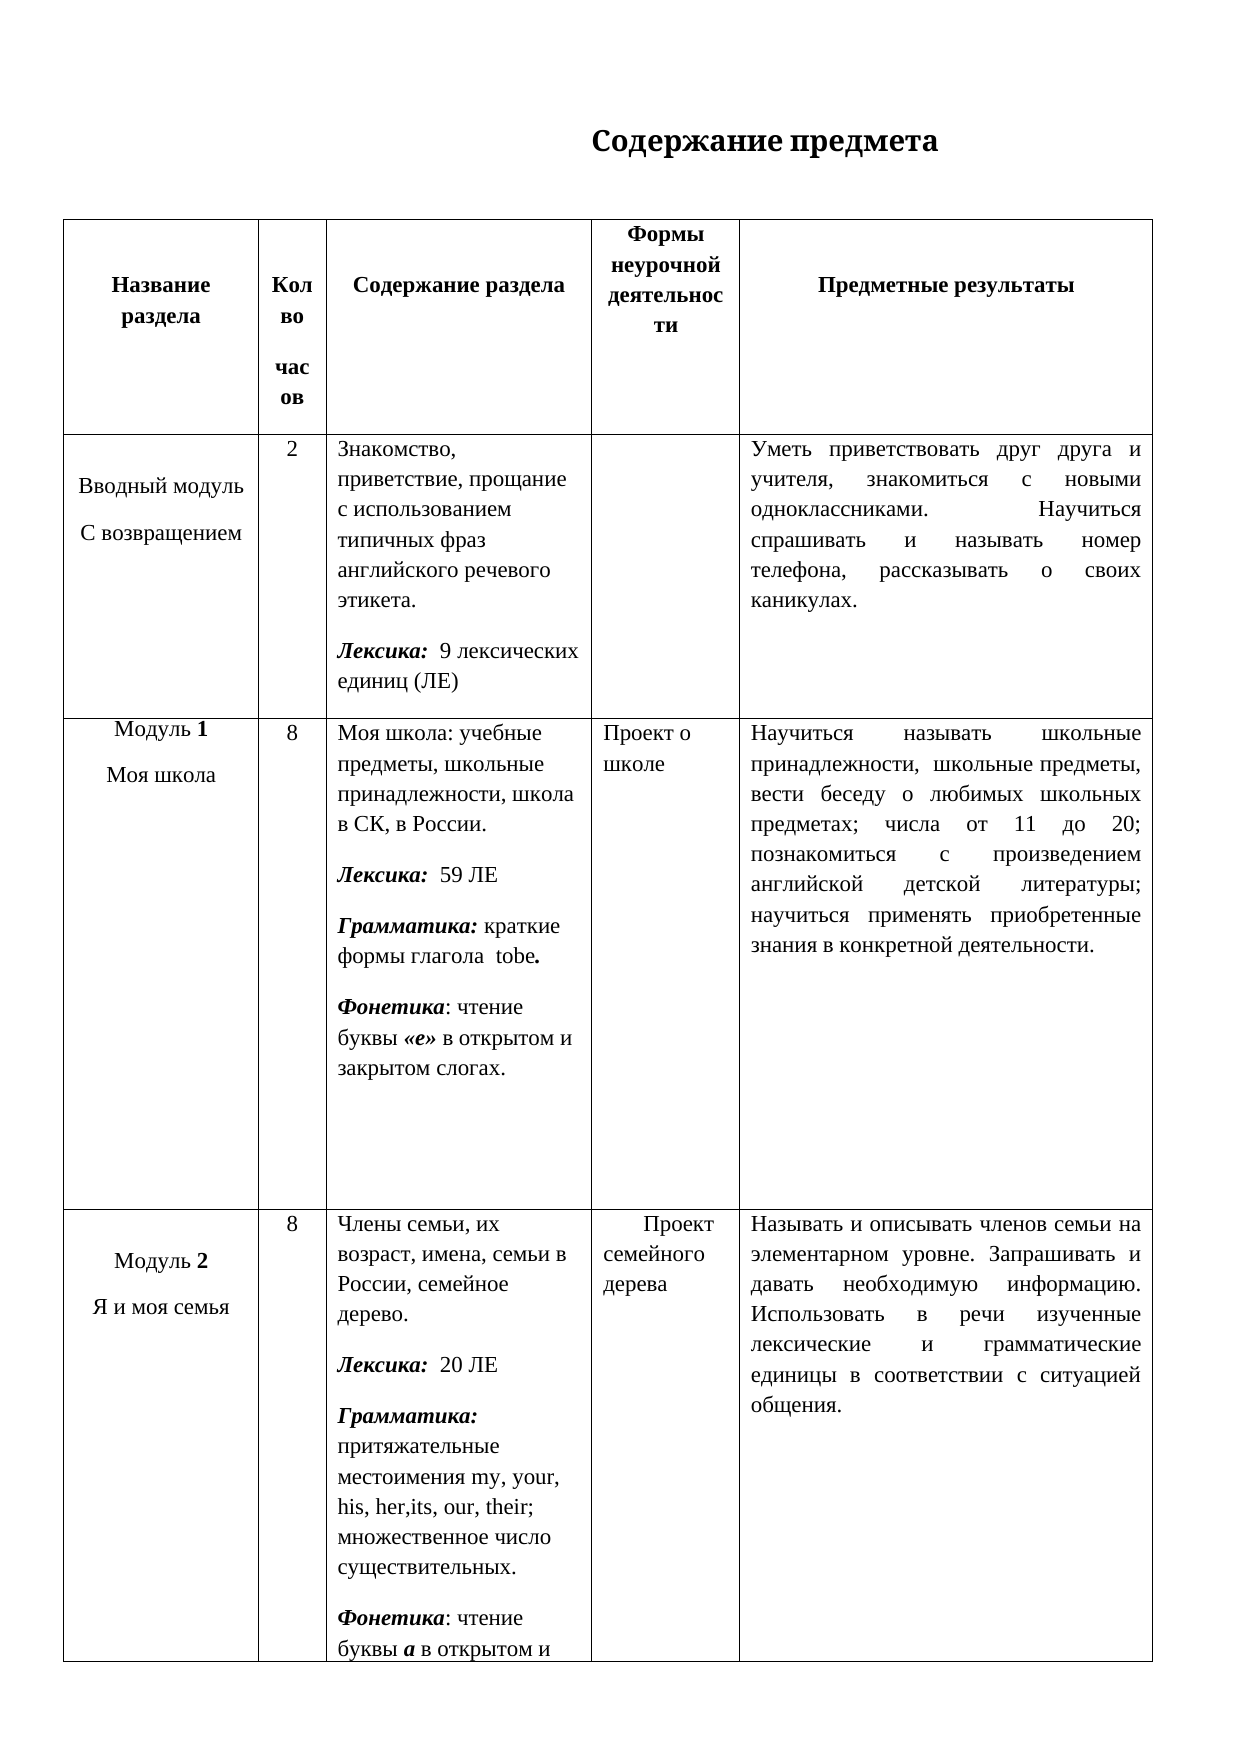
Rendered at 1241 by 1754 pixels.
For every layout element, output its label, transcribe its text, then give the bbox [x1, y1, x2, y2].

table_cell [64, 1210, 258, 1661]
table_cell Знакомство, приветствие, прощание с использованием типичных фраз английского речевого этикета. Лексика: 9 лексических единиц (ЛЕ) [327, 435, 591, 718]
table_cell 2 [259, 435, 326, 718]
table_cell Модуль 1 Моя школа [64, 719, 258, 1208]
table_header Название раздела [64, 220, 258, 434]
table_header Формы неурочной деятельности [592, 220, 739, 434]
table_cell [592, 435, 739, 718]
text Содержание предмета [517, 125, 1165, 158]
table_cell Вводный модуль С возвращением [64, 435, 258, 718]
table_cell Научиться называть школьные принадлежности, школьные предметы, вести беседу о любимых школьных предметах; числа от 11 до 20; познакомиться с произведением английской детской литературы; научиться применять приобретенные знания в конкретной деятельности. [740, 719, 1152, 1208]
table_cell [740, 1210, 1152, 1661]
table_header Колво часов [259, 220, 326, 434]
table_header Содержание раздела [327, 220, 591, 434]
table_cell Моя школа: учебные предметы, школьные принадлежности, школа в СК, в России. Лексика: 59 ЛЕ Грамматика: краткие формы глагола tobe. Фонетика: чтение буквы «е» в открытом и закрытом слогах. [327, 719, 591, 1208]
table_cell Уметь приветствовать друг друга и учителя, знакомиться с новыми одноклассниками. Научиться спрашивать и называть номер телефона, рассказывать о своих каникулах. [740, 435, 1152, 718]
table_header Предметные результаты [740, 220, 1152, 434]
table_cell 8 [259, 719, 326, 1208]
table_cell 8 [259, 1210, 326, 1661]
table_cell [327, 1210, 591, 1661]
table_cell Проект о школе [592, 719, 739, 1208]
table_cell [592, 1210, 739, 1661]
